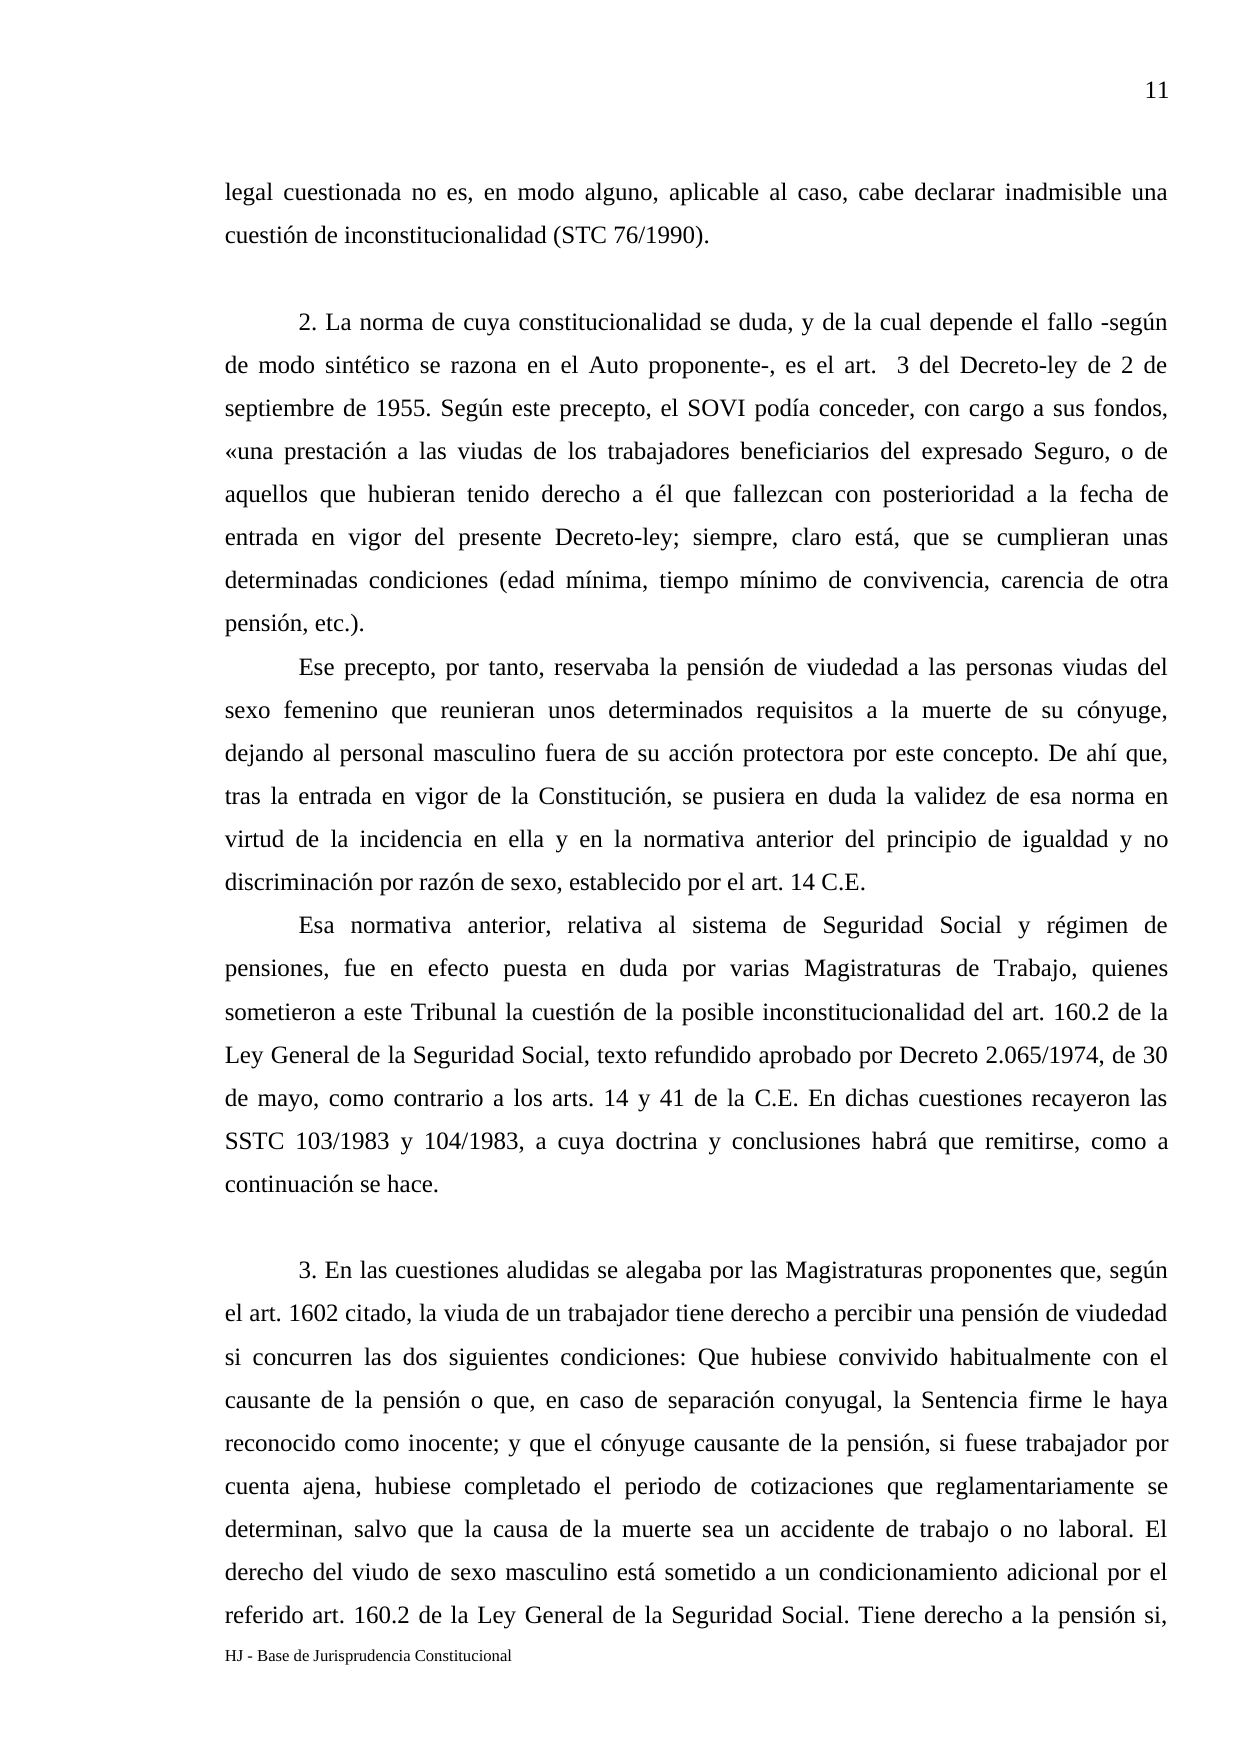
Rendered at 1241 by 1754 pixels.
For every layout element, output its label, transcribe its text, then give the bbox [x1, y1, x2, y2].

text Esa normativa anterior, relativa al sistema de Seguridad Social y régimen de pensiones, fue en efecto puesta en duda por varias Magistraturas de Trabajo, quienes sometieron a este Tribunal la cuestión de la posible inconstitucionalidad del art. 160.2 de la Ley General de la Seguridad Social, texto refundido aprobado por Decreto 2.065/1974, de 30 de mayo, como contrario a los arts. 14 y 41 de la C.E. En dichas cuestiones recayeron las SSTC 103/1983 y 104/1983, a cuya doctrina y conclusiones habrá que remitirse, como a continuación se hace. [224, 910, 1169, 1198]
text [224, 1255, 1169, 1629]
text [224, 177, 1169, 249]
text 2. La norma de cuya constitucionalidad se duda, y de la cual depende el fallo -según de modo sintético se razona en el Auto proponente-, es el art. 3 del Decreto-ley de 2 de septiembre de 1955. Según este precepto, el SOVI podía conceder, con cargo a sus fondos, «una prestación a las viudas de los trabajadores beneficiarios del expresado Seguro, o de aquellos que hubieran tenido derecho a él que fallezcan con posterioridad a la fecha de entrada en vigor del presente Decreto-ley; siempre, claro está, que se cumplieran unas determinadas condiciones (edad mínima, tiempo mínimo de convivencia, carencia de otra pensión, etc.). [224, 307, 1169, 637]
text Ese precepto, por tanto, reservaba la pensión de viudedad a las personas viudas del sexo femenino que reunieran unos determinados requisitos a la muerte de su cónyuge, dejando al personal masculino fuera de su acción protectora por este concepto. De ahí que, tras la entrada en vigor de la Constitución, se pusiera en duda la validez de esa norma en virtud de la incidencia en ella y en la normativa anterior del principio de igualdad y no discriminación por razón de sexo, establecido por el art. 14 C.E. [224, 652, 1169, 896]
